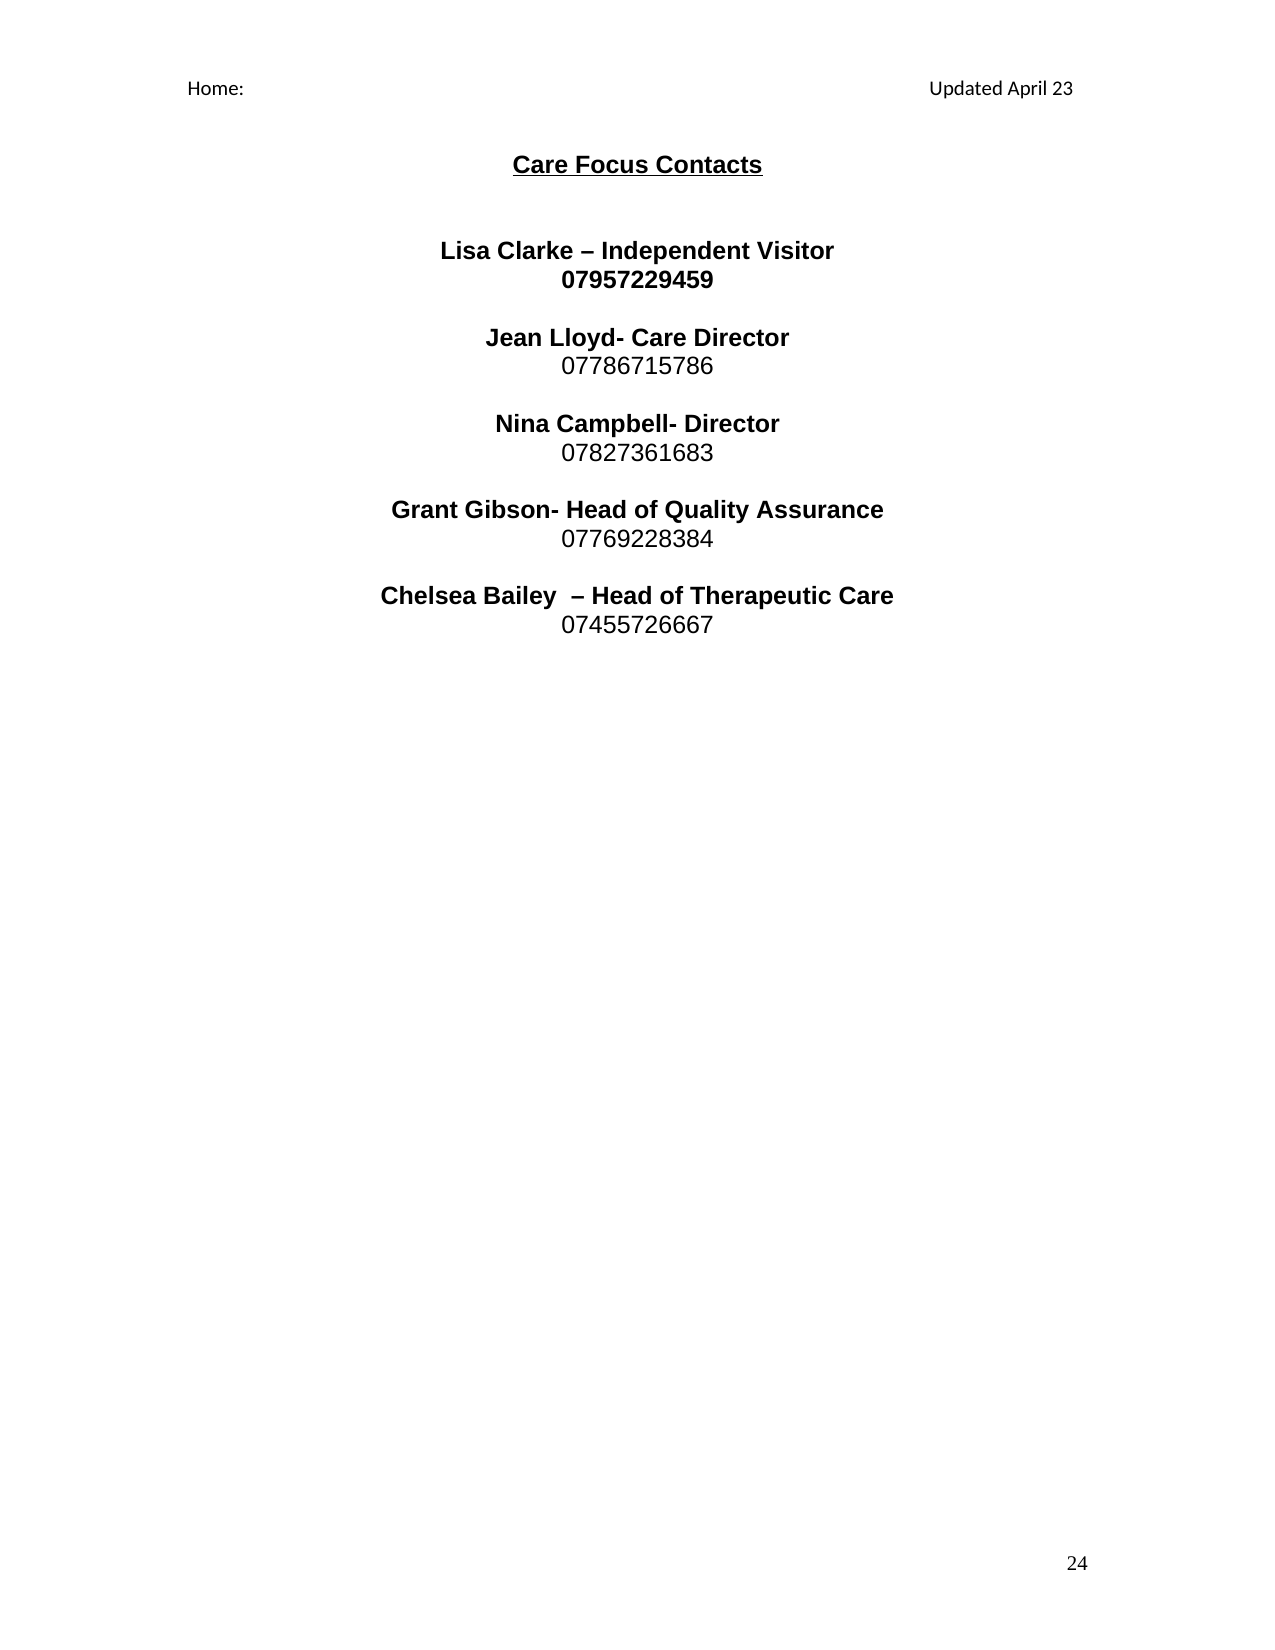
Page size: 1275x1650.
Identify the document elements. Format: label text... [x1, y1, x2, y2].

text Grant Gibson- Head of Quality Assurance [187, 495, 1087, 524]
text 07769228384 [187, 524, 1087, 552]
text 07957229459 [187, 265, 1087, 294]
text Nina Campbell- Director [187, 409, 1087, 437]
text Chelsea Bailey – Head of Therapeutic Care [187, 581, 1087, 610]
text Jean Lloyd- Care Director [187, 322, 1087, 351]
text 07827361683 [187, 437, 1087, 466]
text 07786715786 [187, 351, 1087, 380]
text 07455726667 [187, 610, 1087, 639]
text Lisa Clarke – Independent Visitor [187, 236, 1087, 265]
text Care Focus Contacts [187, 150, 1087, 179]
